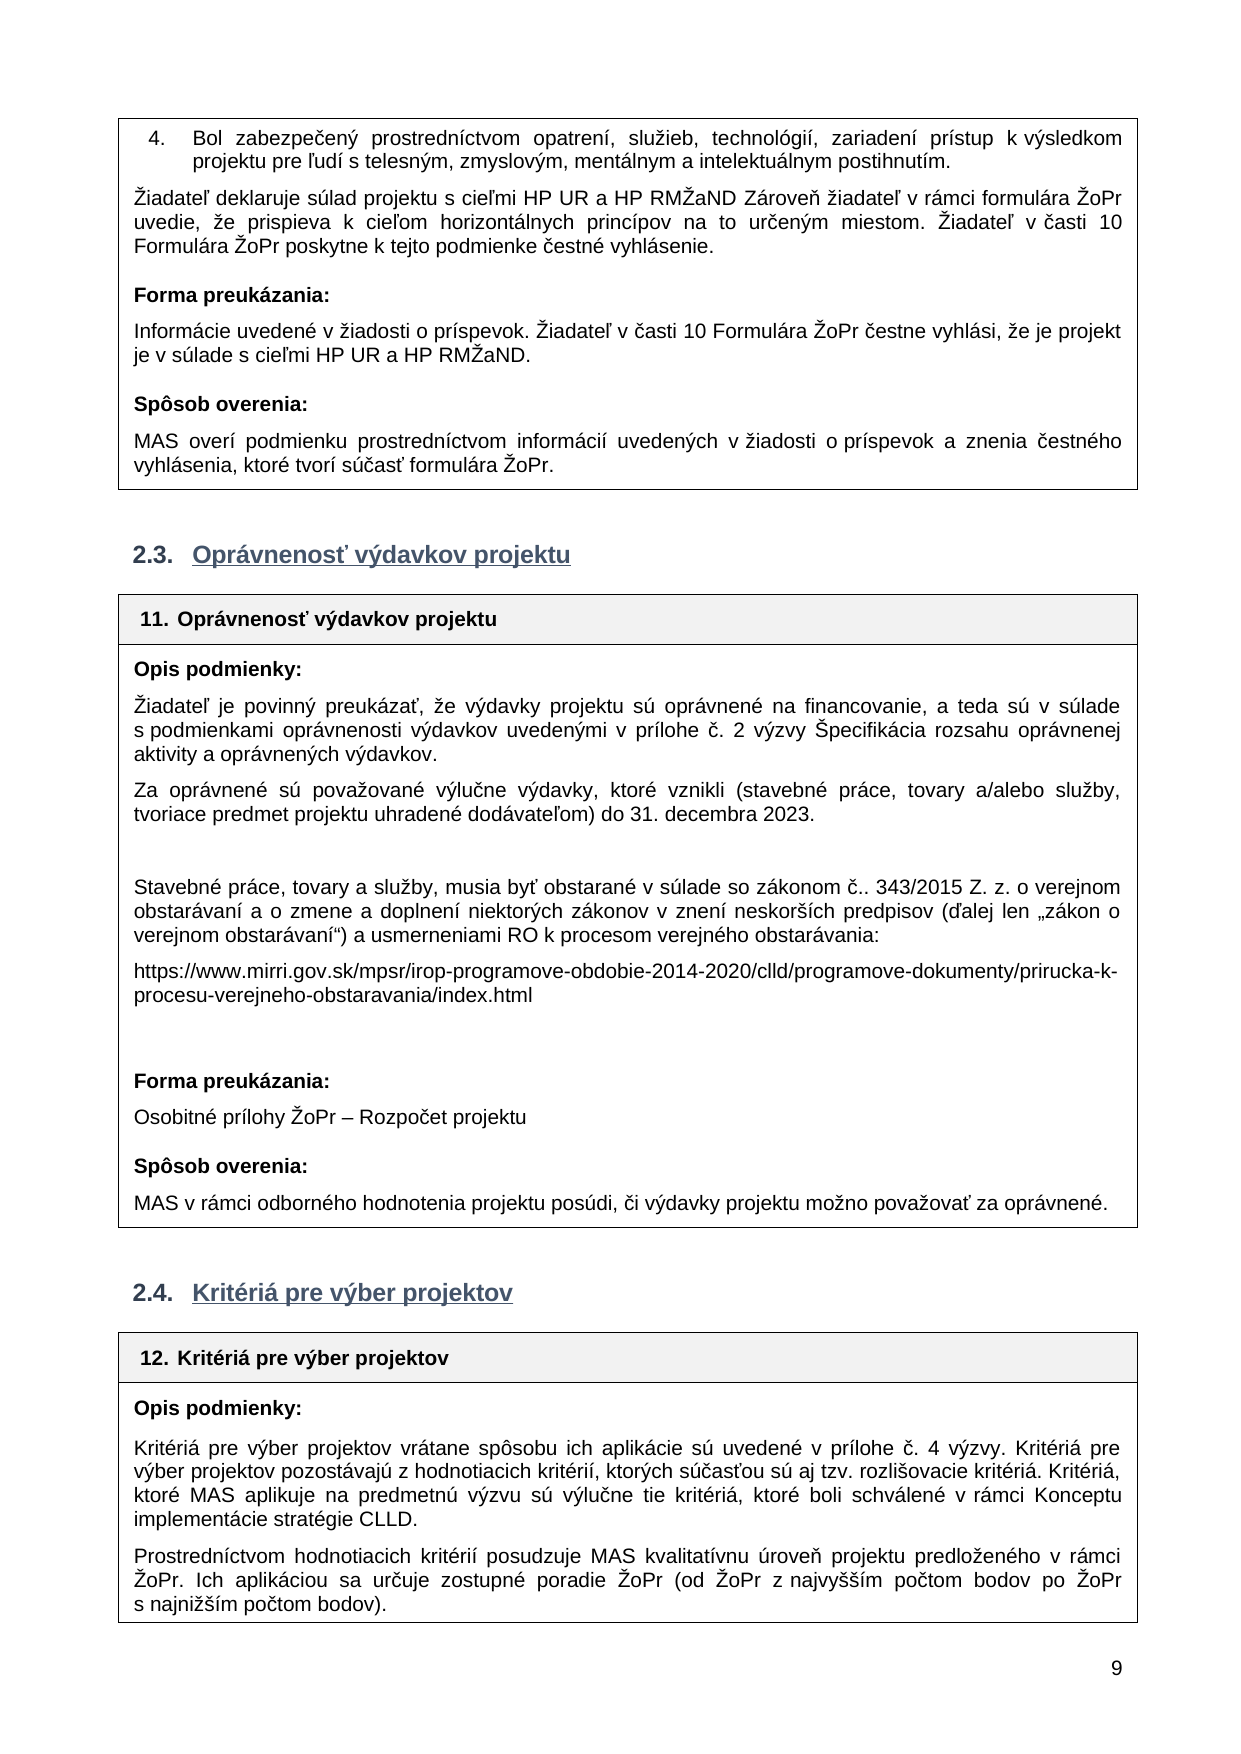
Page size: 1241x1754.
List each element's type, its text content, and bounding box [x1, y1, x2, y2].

table_header Kritériá pre výber projektov [119, 1333, 1137, 1382]
table_header Oprávnenosť výdavkov projektu [119, 595, 1137, 644]
subtitle Kritériá pre výber projektov [132, 1278, 1122, 1307]
subtitle Oprávnenosť výdavkov projektu [132, 540, 1122, 569]
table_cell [119, 119, 1137, 489]
table_cell Opis podmienky: Žiadateľ je povinný preukázať, že výdavky projektu sú oprávnené na financovanie, a teda sú v súlade s podmienkami oprávnenosti výdavkov uvedenými v prílohe č. 2 výzvy Špecifikácia rozsahu oprávnenej aktivity a oprávnených výdavkov. Za oprávnené sú považované výlučne výdavky, ktoré vznikli (stavebné práce, tovary a/alebo služby, tvoriace predmet projektu uhradené dodávateľom) do 31. decembra 2023. Stavebné práce, tovary a služby, musia byť obstarané v súlade so zákonom č.. 343/2015 Z. z. o verejnom obstarávaní a o zmene a doplnení niektorých zákonov v znení neskorších predpisov (ďalej len „zákon o verejnom obstarávaní“) a usmerneniami RO k procesom verejného obstarávania: https://www.mirri.gov.sk/mpsr/irop-programove-obdobie-2014-2020/clld/programove-dokumenty/prirucka-k-procesu-verejneho-obstaravania/index.html Forma preukázania: Osobitné prílohy ŽoPr – Rozpočet projektu Spôsob overenia: MAS v rámci odborného hodnotenia projektu posúdi, či výdavky projektu možno považovať za oprávnené. [119, 645, 1137, 1227]
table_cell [119, 1383, 1137, 1622]
